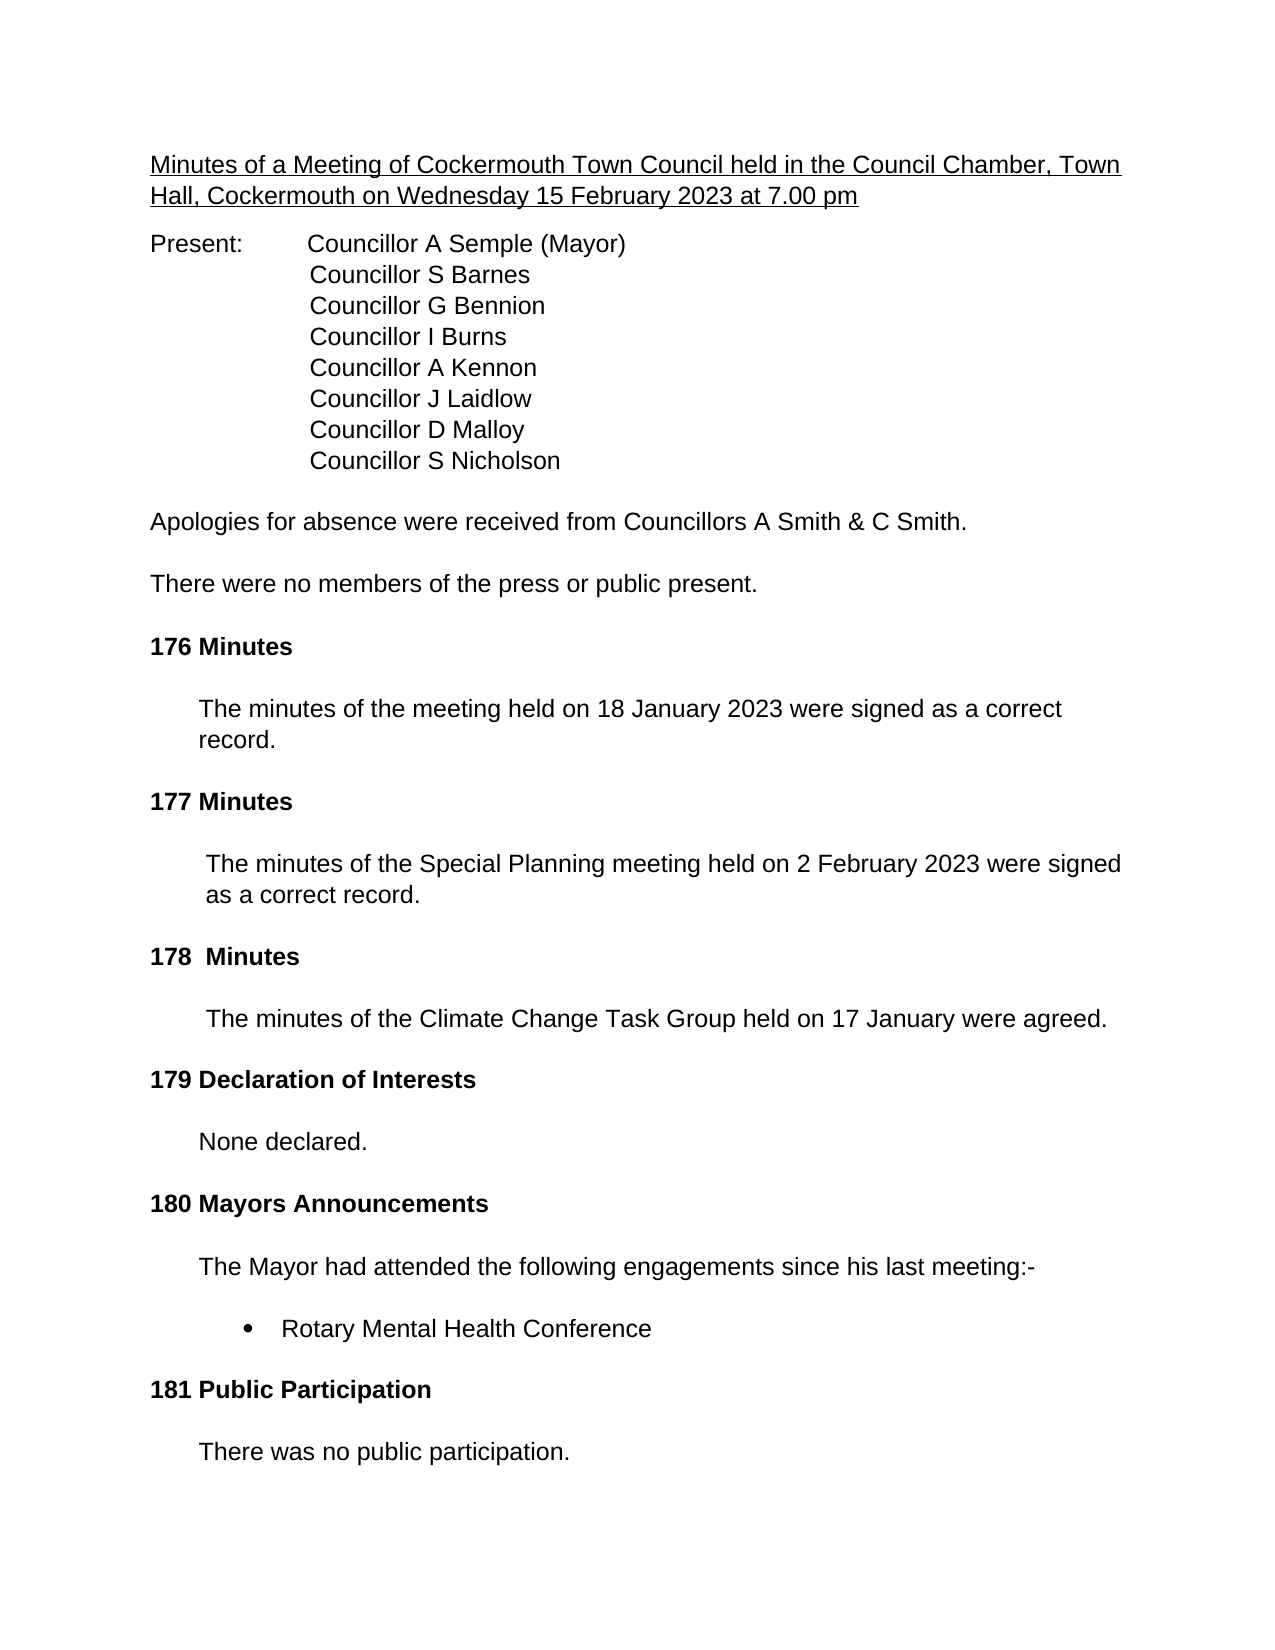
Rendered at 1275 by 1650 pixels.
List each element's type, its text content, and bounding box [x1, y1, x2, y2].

text 179 Declaration of Interests [150, 1065, 1125, 1094]
text 178 Minutes [150, 942, 1125, 971]
text The minutes of the Special Planning meeting held on 2 February 2023 were signed [150, 849, 1125, 877]
list Rotary Mental Health Conference [244, 1313, 1125, 1342]
text Councillor J Laidlow [150, 384, 1125, 413]
text The minutes of the Climate Change Task Group held on 17 January were agreed. [150, 1004, 1125, 1033]
text Apologies for absence were received from Councillors A Smith & C Smith. [150, 507, 1125, 536]
text 176 Minutes [150, 631, 1125, 660]
text There were no members of the press or public present. [150, 569, 1125, 598]
text 180 Mayors Announcements [150, 1189, 1125, 1218]
text as a correct record. [150, 880, 1125, 908]
text Councillor G Bennion [150, 291, 1125, 319]
text 181 Public Participation [150, 1375, 1125, 1404]
text Councillor I Burns [150, 322, 1125, 351]
text Councillor D Malloy [150, 415, 1125, 444]
text Councillor S Barnes [150, 260, 1125, 288]
text Councillor A Kennon [150, 353, 1125, 382]
text Minutes of a Meeting of Cockermouth Town Council held in the Council Chamber, Town Hall, Cockermouth on Wednesday 15 February 2023 at 7.00 pm [150, 150, 1125, 210]
text record. [150, 724, 1125, 753]
text None declared. [150, 1127, 1125, 1156]
text Councillor S Nicholson [150, 446, 1125, 475]
text 177 Minutes [150, 787, 1125, 815]
text The minutes of the meeting held on 18 January 2023 were signed as a correct [150, 693, 1125, 722]
text The Mayor had attended the following engagements since his last meeting:- [150, 1251, 1125, 1280]
text There was no public participation. [150, 1437, 1125, 1466]
text Present: Councillor A Semple (Mayor) [150, 229, 1125, 257]
